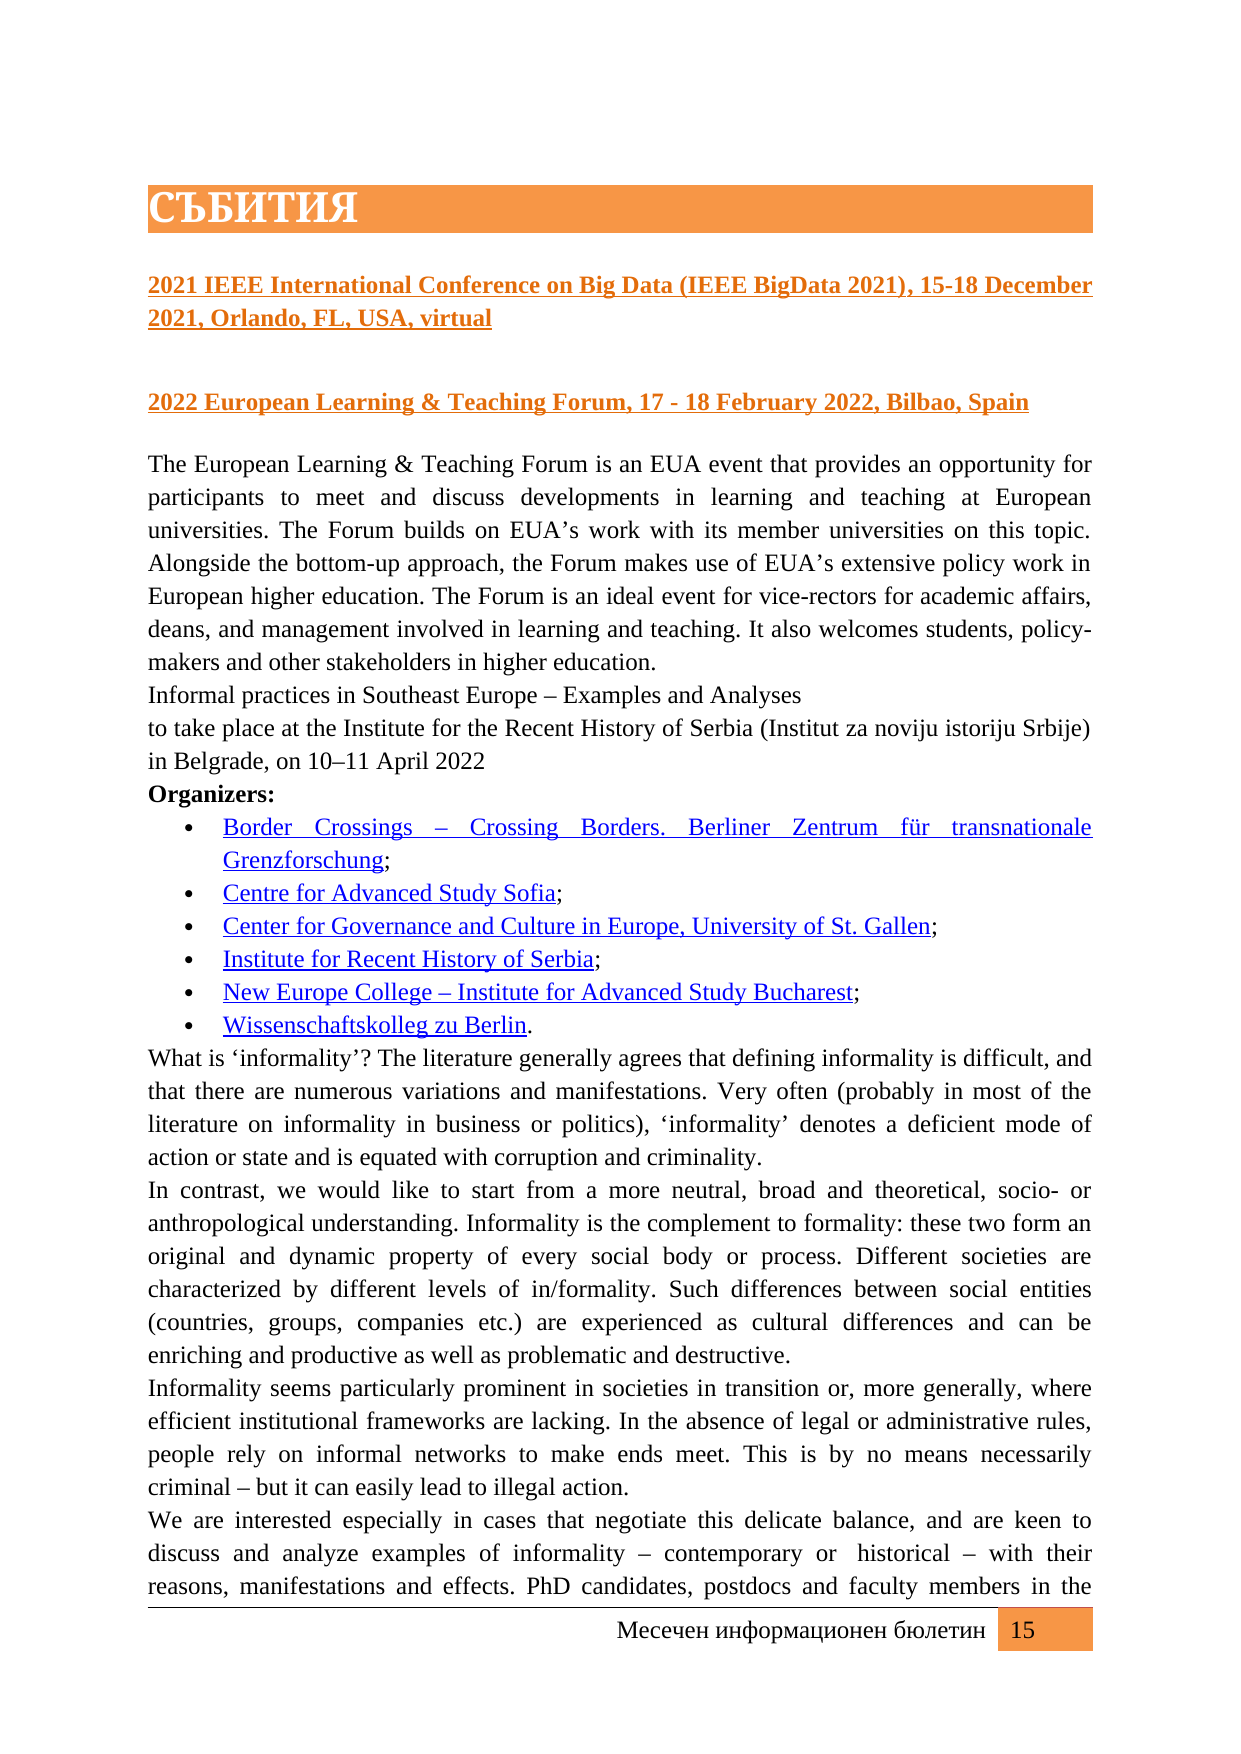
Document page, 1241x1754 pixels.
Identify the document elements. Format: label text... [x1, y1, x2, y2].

text Informal practices in Southeast Europe – Examples and Analyses [148, 680, 1093, 709]
text to take place at the Institute for the Recent History of Serbia (Institut za noviju istoriju Srbije) in Belgrade, on 10–11 April 2022 [148, 713, 1093, 775]
text 2021 IEEE International Conference on Big Data (IEEE BigData 2021), 15-18 December 2021, Orlando, FL, USA, virtual [148, 271, 1093, 332]
list Wissenschaftskolleg zu Berlin. [185, 1010, 1093, 1039]
text 2022 European Learning & Teaching Forum, 17 - 18 Fеbruary 2022, Bilbao, Spain [148, 387, 1093, 415]
list Border Crossings – Crossing Borders. Berliner Zentrum für transnationale Grenzforschung; [185, 812, 1093, 874]
text СЪБИТИЯ [148, 185, 1093, 233]
text Organizers: [148, 779, 1093, 808]
text What is ‘informality’? The literature generally agrees that defining informality is difficult, and that there are numerous variations and manifestations. Very often (probably in most of the literature on informality in business or politics), ‘informality’ denotes a deficient mode of action or state and is equated with corruption and criminality. [148, 1043, 1093, 1171]
text Informality seems particularly prominent in societies in transition or, more generally, where efficient institutional frameworks are lacking. In the absence of legal or administrative rules, people rely on informal networks to make ends meet. This is by no means necessarily criminal – but it can easily lead to illegal action. [148, 1373, 1093, 1501]
list New Europe College – Institute for Advanced Study Bucharest; [185, 977, 1093, 1006]
list Centre for Advanced Study Sofia; [185, 878, 1093, 907]
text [148, 1505, 1093, 1600]
text In contrast, we would like to start from a more neutral, broad and theoretical, socio- or anthropological understanding. Informality is the complement to formality: these two form an original and dynamic property of every social body or process. Different societies are characterized by different levels of in/formality. Such differences between social entities (countries, groups, companies etc.) are experienced as cultural differences and can be enriching and productive as well as problematic and destructive. [148, 1175, 1093, 1369]
list Center for Governance and Culture in Europe, University of St. Gallen; [185, 911, 1093, 940]
list Institute for Recent History of Serbia; [185, 944, 1093, 973]
text The European Learning & Teaching Forum is an EUA event that provides an opportunity for participants to meet and discuss developments in learning and teaching at European universities. The Forum builds on EUA’s work with its member universities on this topic. Alongside the bottom-up approach, the Forum makes use of EUA’s extensive policy work in European higher education. The Forum is an ideal event for vice-rectors for academic affairs, deans, and management involved in learning and teaching. It also welcomes students, policy-makers and other stakeholders in higher education. [148, 449, 1093, 676]
